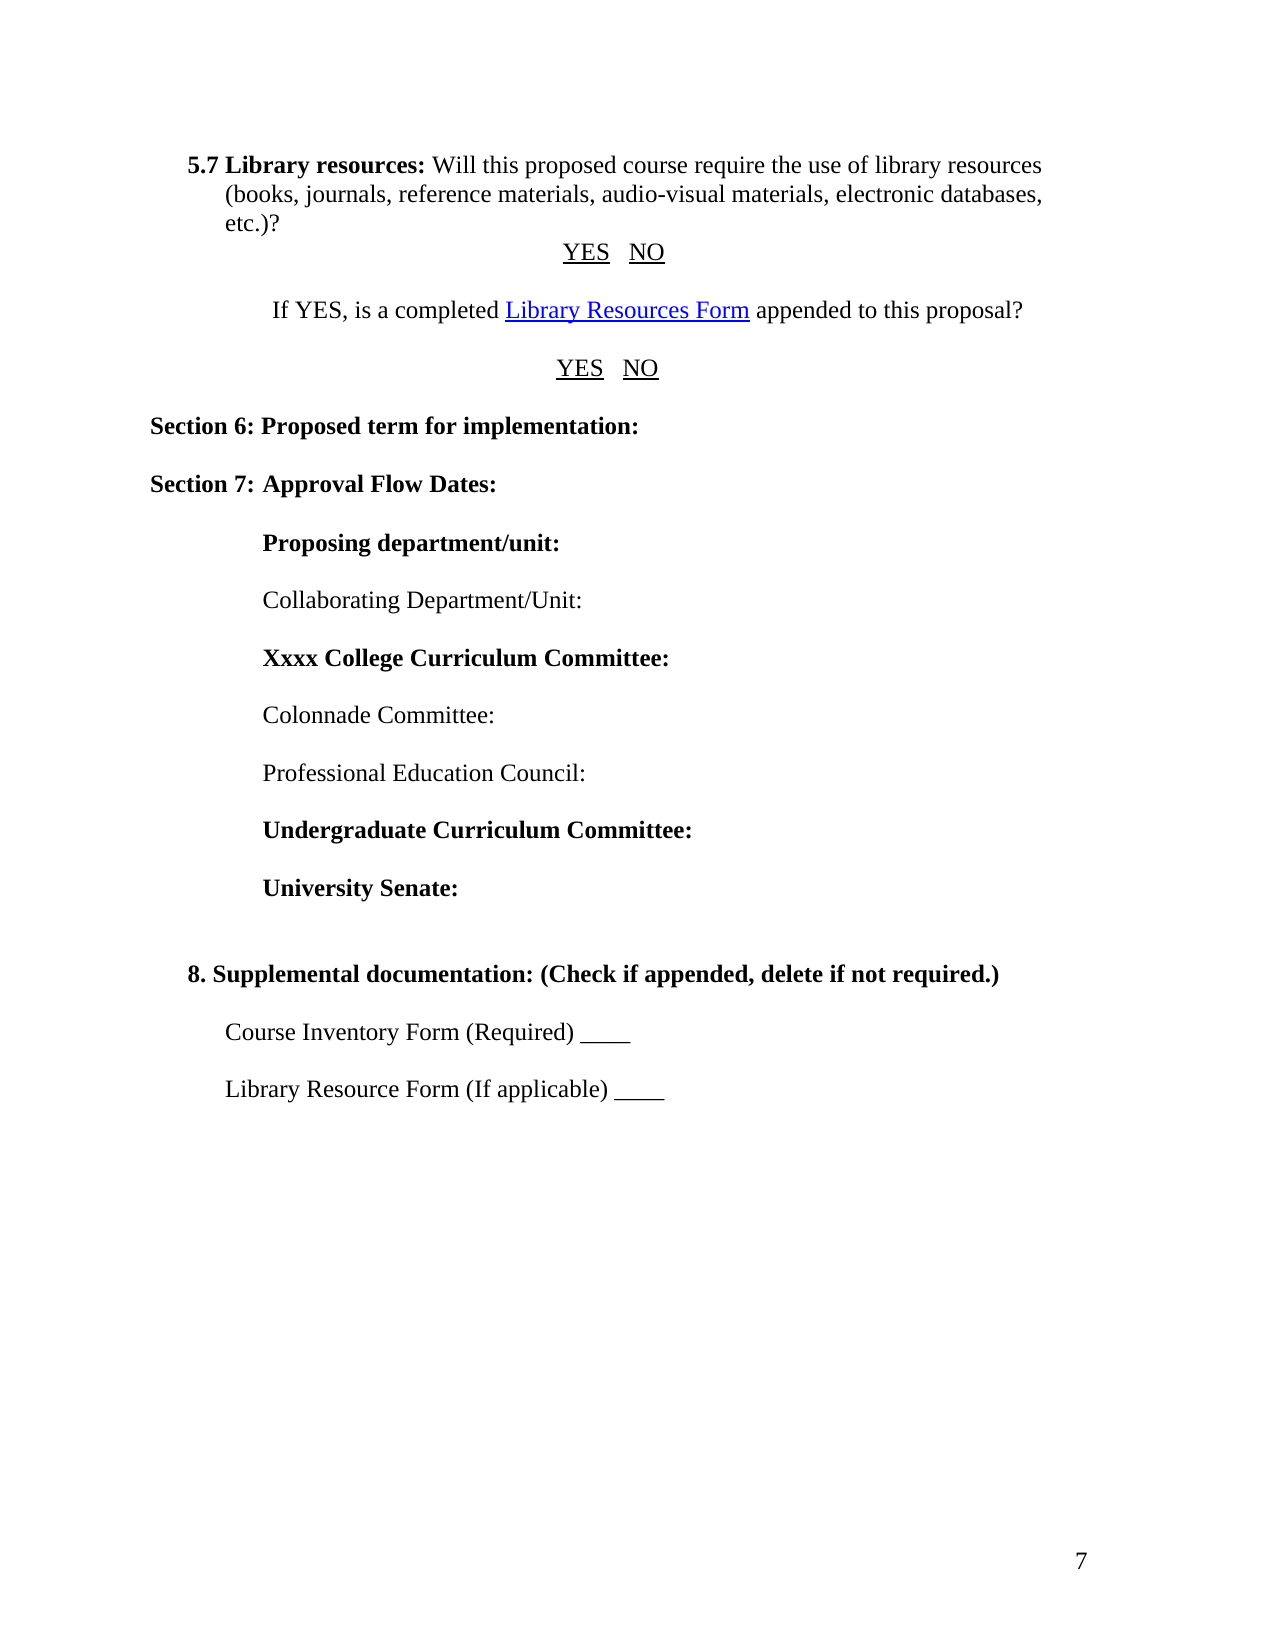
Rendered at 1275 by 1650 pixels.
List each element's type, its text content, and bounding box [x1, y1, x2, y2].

text Section 6: Proposed term for implementation: [150, 411, 1087, 440]
text YES NO [487, 237, 1087, 266]
text If YES, is a completed Library Resources Form appended to this proposal? [272, 295, 1087, 324]
text Proposing department/unit: [262, 528, 1087, 557]
text Collaborating Department/Unit: [262, 585, 1087, 614]
text Colonnade Committee: [262, 700, 1087, 729]
text University Senate: [262, 873, 1087, 902]
text Course Inventory Form (Required) ____ [225, 1017, 1087, 1045]
text YES NO [412, 353, 1087, 382]
text Professional Education Council: [262, 758, 1087, 787]
list Library resources: Will this proposed course require the use of library resources (books, journals, reference materials, audio-visual materials, electronic databases, etc.)? [187, 150, 1087, 237]
text Xxxx College Curriculum Committee: [262, 643, 1087, 672]
text 8. Supplemental documentation: (Check if appended, delete if not required.) [187, 959, 1087, 988]
text Undergraduate Curriculum Committee: [262, 815, 1087, 844]
text Library Resource Form (If applicable) ____ [225, 1074, 1087, 1103]
text Section 7: Approval Flow Dates: [150, 469, 1087, 499]
